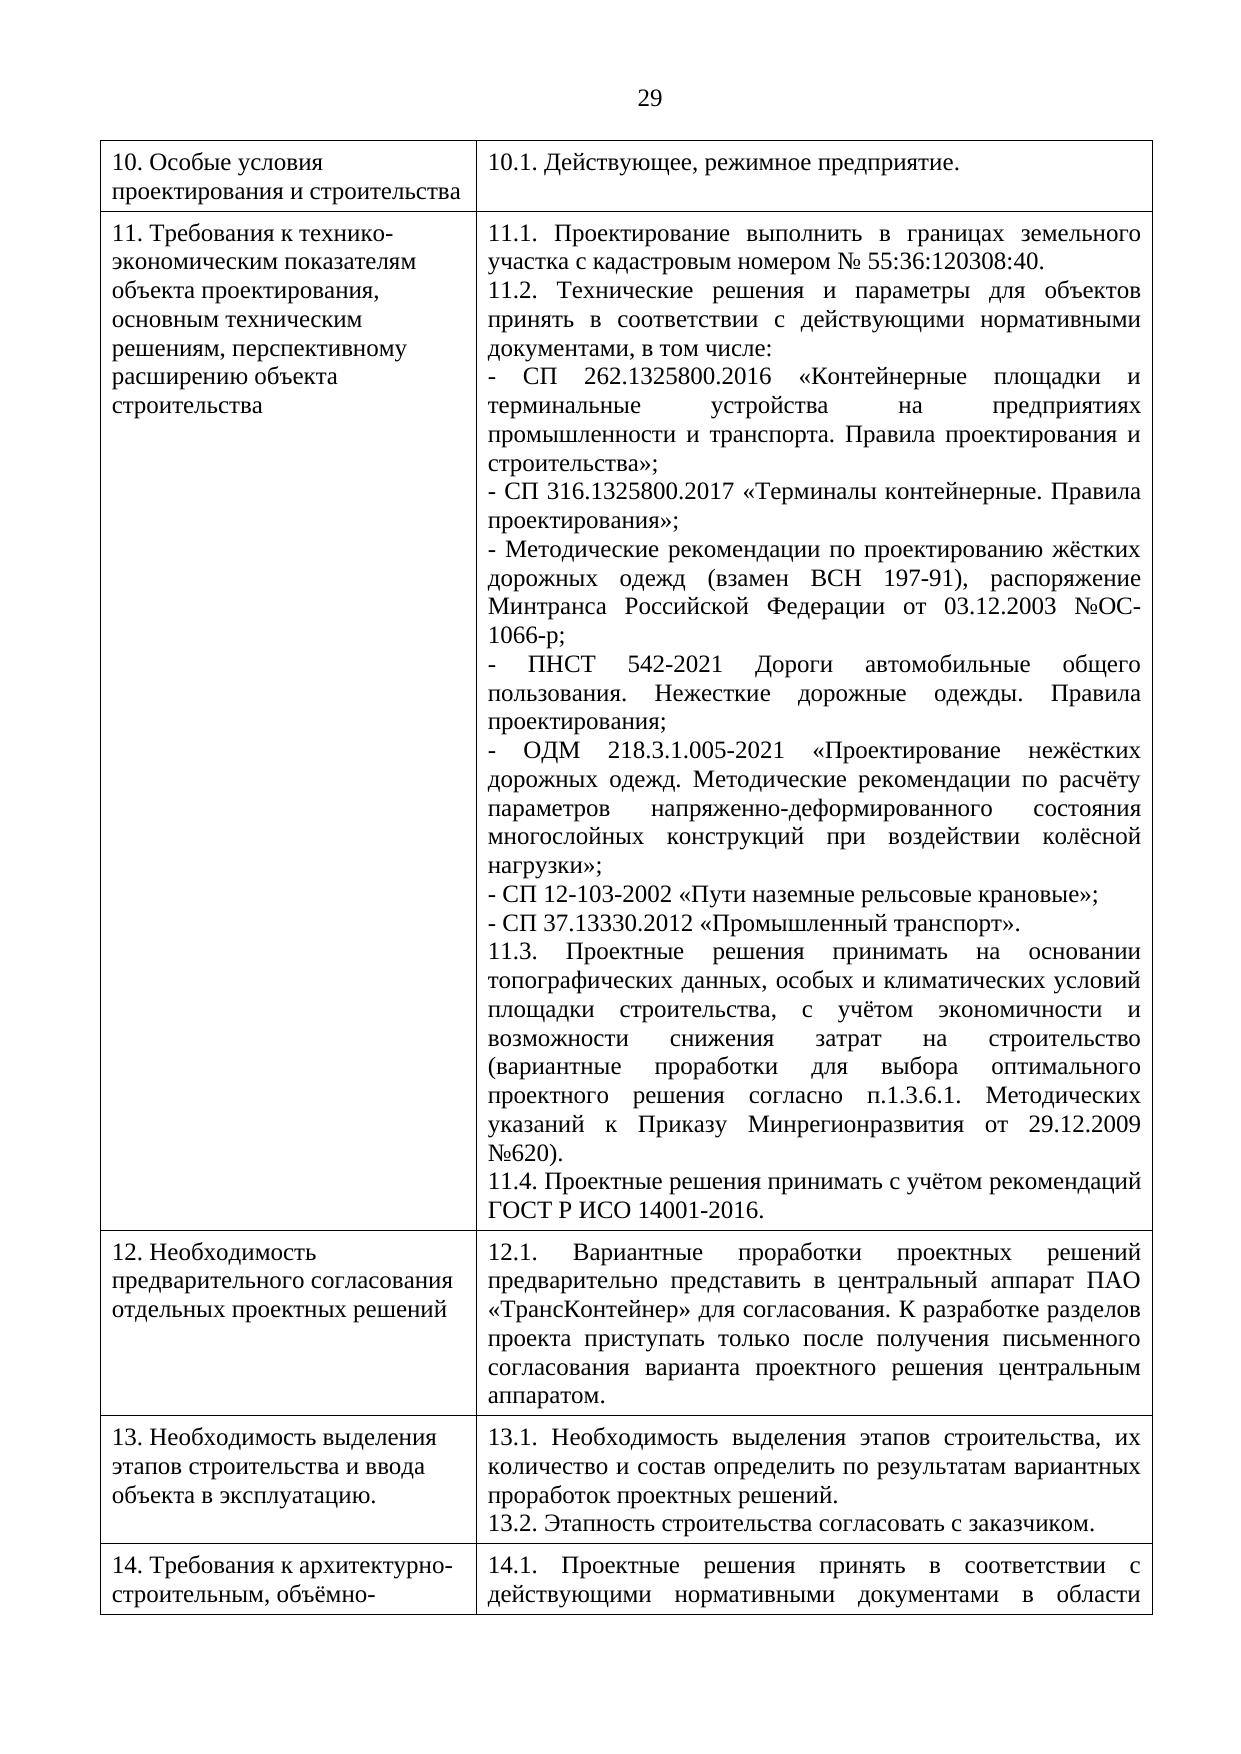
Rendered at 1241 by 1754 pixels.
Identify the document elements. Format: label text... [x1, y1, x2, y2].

table_cell 13.1. Необходимость выделения этапов строительства, их количество и состав определить по результатам вариантных проработок проектных решений. 13.2. Этапность строительства согласовать с заказчиком. [477, 1416, 1152, 1543]
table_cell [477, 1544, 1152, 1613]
table_cell 11.1. Проектирование выполнить в границах земельного участка с кадастровым номером № 55:36:120308:40. 11.2. Технические решения и параметры для объектов принять в соответствии с действующими нормативными документами, в том числе: - СП 262.1325800.2016 «Контейнерные площадки и терминальные устройства на предприятиях промышленности и транспорта. Правила проектирования и строительства»; - СП 316.1325800.2017 «Терминалы контейнерные. Правила проектирования»; - Методические рекомендации по проектированию жёстких дорожных одежд (взамен ВСН 197-91), распоряжение Минтранса Российской Федерации от 03.12.2003 №ОС-1066-р; - ПНСТ 542-2021 Дороги автомобильные общего пользования. Нежесткие дорожные одежды. Правила проектирования; - ОДМ 218.3.1.005-2021 «Проектирование нежёстких дорожных одежд. Методические рекомендации по расчёту параметров напряженно-деформированного состояния многослойных конструкций при воздействии колёсной нагрузки»; - СП 12-103-2002 «Пути наземные рельсовые крановые»; - СП 37.13330.2012 «Промышленный транспорт». 11.3. Проектные решения принимать на основании топографических данных, особых и климатических условий площадки строительства, с учётом экономичности и возможности снижения затрат на строительство (вариантные проработки для выбора оптимального проектного решения согласно п.1.3.6.1. Методических указаний к Приказу Минрегионразвития от 29.12.2009 №620). 11.4. Проектные решения принимать с учётом рекомендаций ГОСТ Р ИСО 14001-2016. [477, 212, 1152, 1230]
table_cell 11. Требования к технико-экономическим показателям объекта проектирования, основным техническим решениям, перспективному расширению объекта строительства [101, 212, 476, 1230]
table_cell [101, 1544, 476, 1613]
table_cell 10.1. Действующее, режимное предприятие. [477, 141, 1152, 211]
table_cell 12.1. Вариантные проработки проектных решений предварительно представить в центральный аппарат ПАО «ТрансКонтейнер» для согласования. К разработке разделов проекта приступать только после получения письменного согласования варианта проектного решения центральным аппаратом. [477, 1231, 1152, 1415]
table_cell 13. Необходимость выделения этапов строительства и ввода объекта в эксплуатацию. [101, 1416, 476, 1543]
table_cell 12. Необходимость предварительного согласования отдельных проектных решений [101, 1231, 476, 1415]
table_cell 10. Особые условия проектирования и строительства [101, 141, 476, 211]
